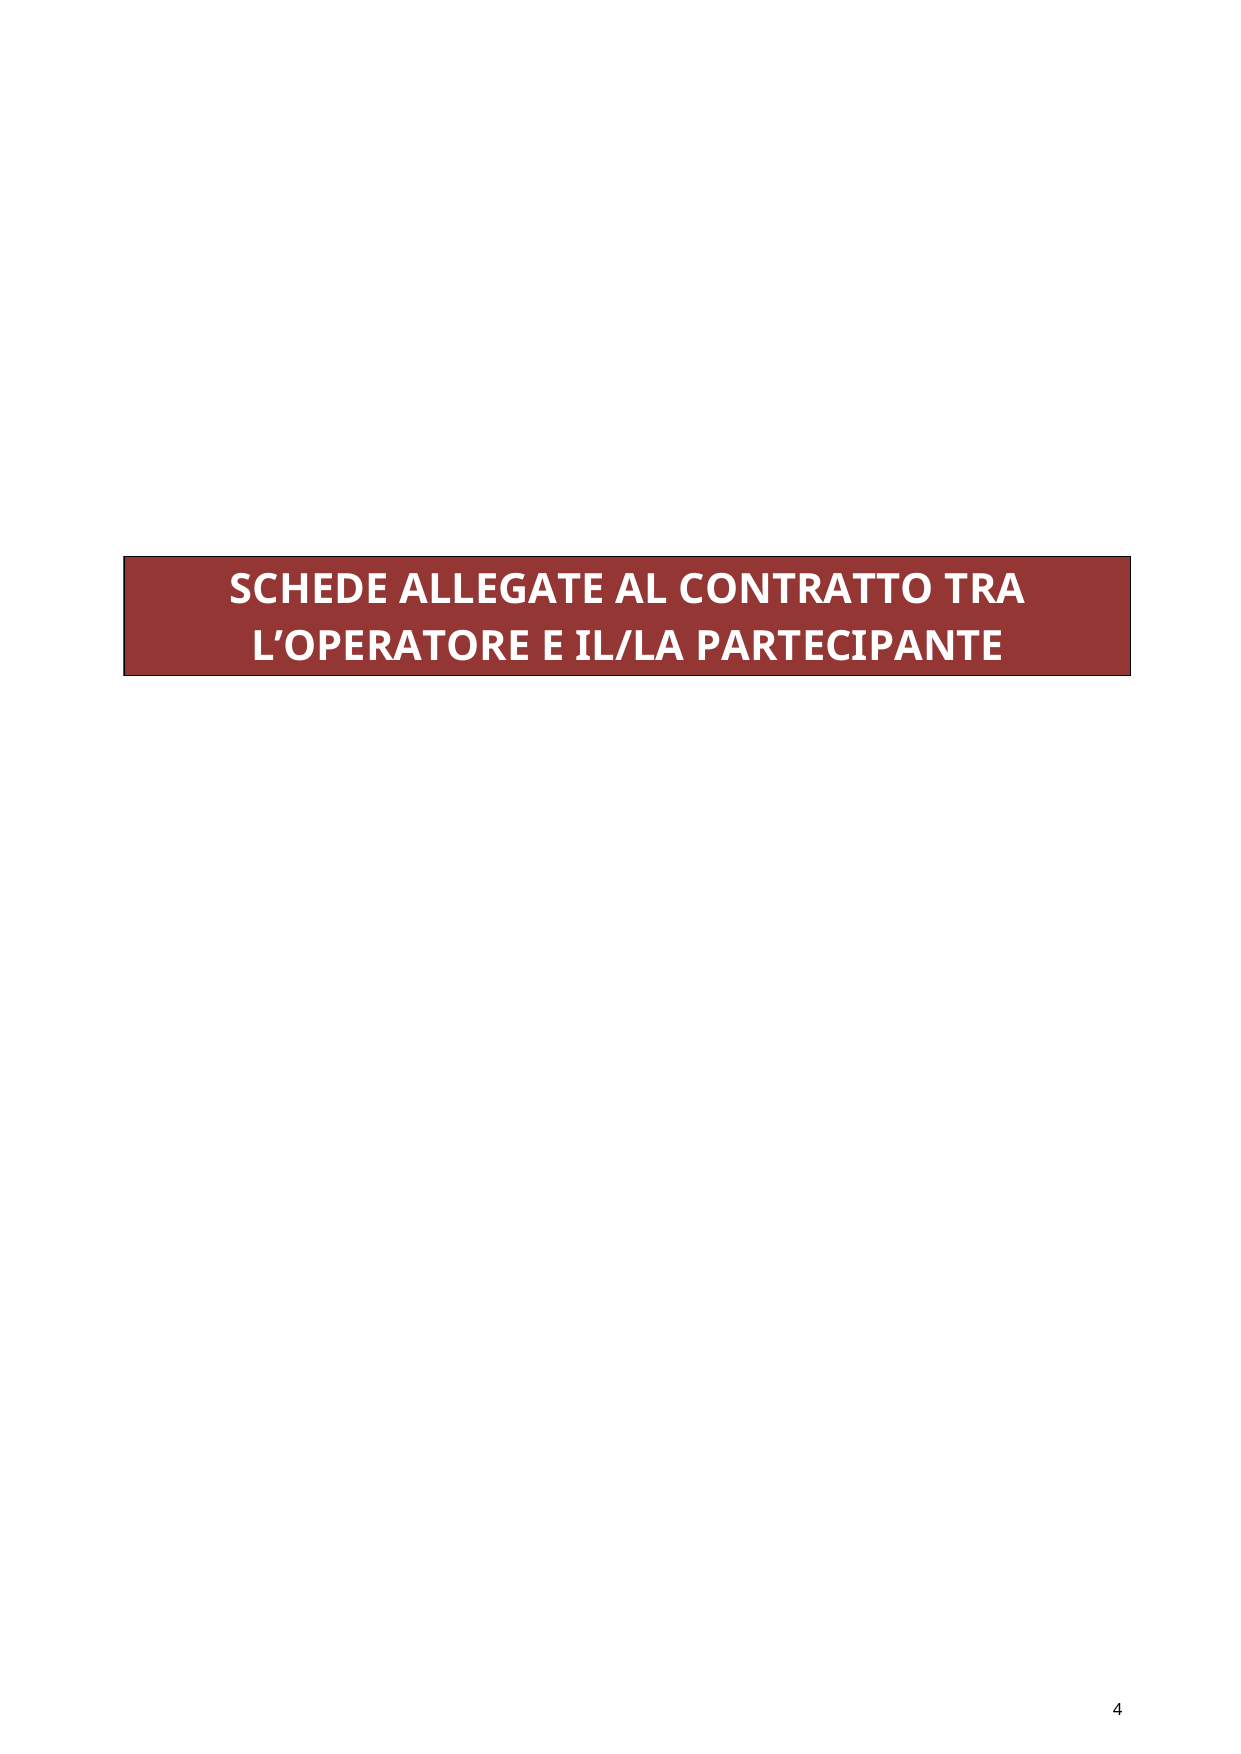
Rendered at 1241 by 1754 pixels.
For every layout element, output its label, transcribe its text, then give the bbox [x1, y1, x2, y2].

text SCHEDE ALLEGATE AL CONTRATTO TRA L’OPERATORE E IL/LA PARTECIPANTE [125, 557, 1130, 675]
